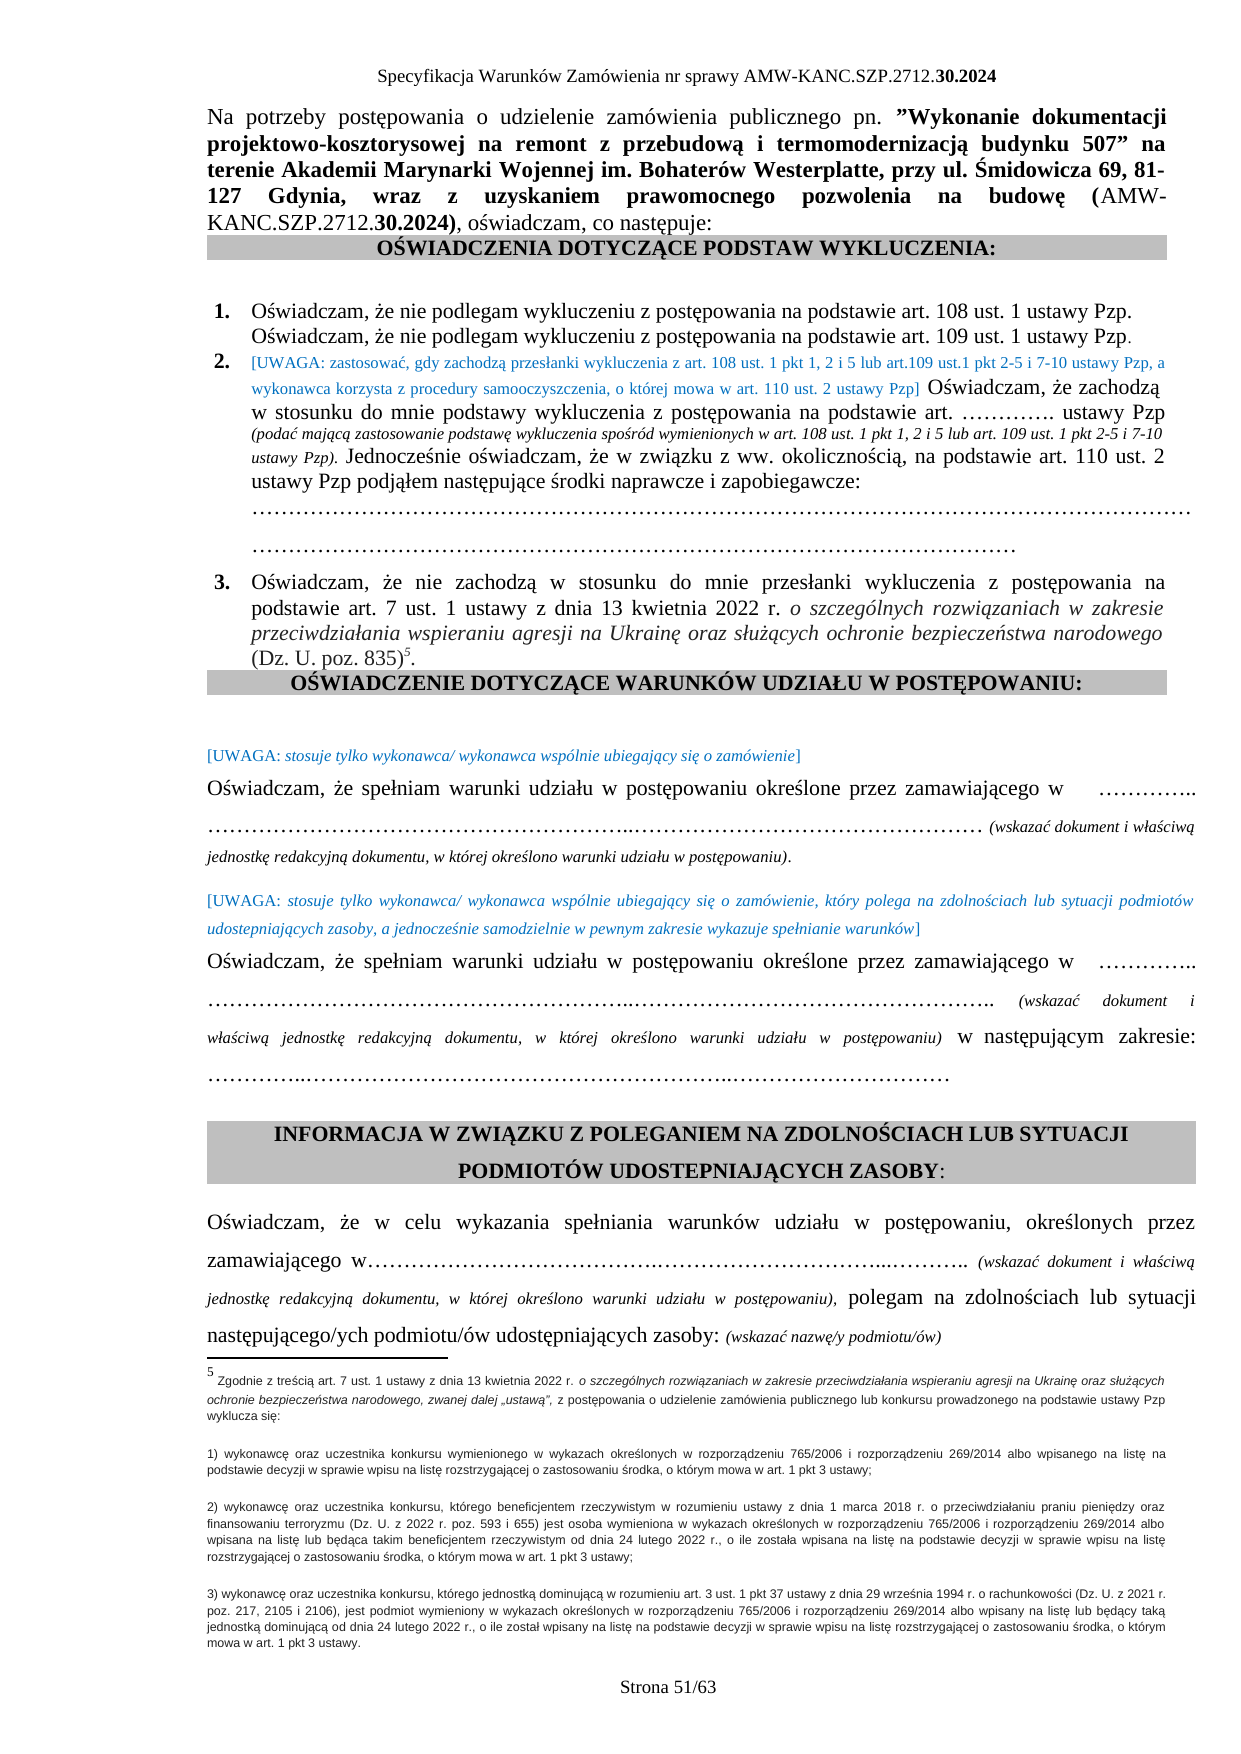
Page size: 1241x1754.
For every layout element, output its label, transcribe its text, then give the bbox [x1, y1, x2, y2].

list Oświadczam, że nie zachodzą w stosunku do mnie przesłanki wykluczenia z postępowania na podstawie art. 7 ust. 1 ustawy z dnia 13 kwietnia 2022 r. o szczególnych rozwiązaniach w zakresie przeciwdziałania wspieraniu agresji na Ukrainę oraz służących ochronie bezpieczeństwa narodowego (Dz. U. poz. 835). [214, 569, 1167, 670]
text Oświadczam, że w celu wykazania spełniania warunków udziału w postępowaniu, określonych przez zamawiającego w………………………………….…………………………...……….. (wskazać dokument i właściwą jednostkę redakcyjną dokumentu, w której określono warunki udziału w postępowaniu), polegam na zdolnościach lub sytuacji następującego/ych podmiotu/ów udostępniających zasoby: (wskazać nazwę/y podmiotu/ów) [207, 1209, 1196, 1347]
text Oświadczam, że spełniam warunki udziału w postępowaniu określone przez zamawiającego w …………..…………………………………………………..………………………………………… (wskazać dokument i właściwą jednostkę redakcyjną dokumentu, w której określono warunki udziału w postępowaniu). [207, 774, 1196, 866]
text Oświadczam, że spełniam warunki udziału w postępowaniu określone przez zamawiającego w …………..…………………………………………………..………………………………………….. (wskazać dokument i właściwą jednostkę redakcyjną dokumentu, w której określono warunki udziału w postępowaniu) w następującym zakresie: …………..…………………………………………………..………………………… [207, 948, 1196, 1086]
text ……………………………………………………………………………………………………………………………………………………………………………………………………………… [251, 494, 1196, 557]
text OŚWIADCZENIE DOTYCZĄCE WARUNKÓW UDZIAŁU W POSTĘPOWANIU: [207, 670, 1167, 695]
text OŚWIADCZENIA DOTYCZĄCE PODSTAW WYKLUCZENIA: [207, 235, 1167, 260]
list [UWAGA: zastosować, gdy zachodzą przesłanki wykluczenia z art. 108 ust. 1 pkt 1, 2 i 5 lub art.109 ust.1 pkt 2-5 i 7-10 ustawy Pzp, a wykonawca korzysta z procedury samooczyszczenia, o której mowa w art. 110 ust. 2 ustawy Pzp] Oświadczam, że zachodzą w stosunku do mnie podstawy wykluczenia z postępowania na podstawie art. …………. ustawy Pzp (podać mającą zastosowanie podstawę wykluczenia spośród wymienionych w art. 108 ust. 1 pkt 1, 2 i 5 lub art. 109 ust. 1 pkt 2-5 i 7-10 ustawy Pzp). Jednocześnie oświadczam, że w związku z ww. okolicznością, na podstawie art. 110 ust. 2 ustawy Pzp podjąłem następujące środki naprawcze i zapobiegawcze: [213, 348, 1167, 494]
list Oświadczam, że nie podlegam wykluczeniu z postępowania na podstawie art. 108 ust. 1 ustawy Pzp. [213, 298, 1167, 323]
text [UWAGA: stosuje tylko wykonawca/ wykonawca wspólnie ubiegający się o zamówienie] [207, 746, 1196, 765]
text Oświadczam, że nie podlegam wykluczeniu z postępowania na podstawie art. 109 ust. 1 ustawy Pzp. [251, 323, 1167, 348]
text [UWAGA: stosuje tylko wykonawca/ wykonawca wspólnie ubiegający się o zamówienie, który polega na zdolnościach lub sytuacji podmiotów udostepniających zasoby, a jednocześnie samodzielnie w pewnym zakresie wykazuje spełnianie warunków] [207, 890, 1196, 938]
text INFORMACJA W ZWIĄZKU Z POLEGANIEM NA ZDOLNOŚCIACH LUB SYTUACJI PODMIOTÓW UDOSTEPNIAJĄCYCH ZASOBY: [207, 1121, 1196, 1184]
text Na potrzeby postępowania o udzielenie zamówienia publicznego pn. ”Wykonanie dokumentacji projektowo-kosztorysowej na remont z przebudową i termomodernizacją budynku 507” na terenie Akademii Marynarki Wojennej im. Bohaterów Westerplatte, przy ul. Śmidowicza 69, 81-127 Gdynia, wraz z uzyskaniem prawomocnego pozwolenia na budowę (AMW-KANC.SZP.2712.30.2024), oświadczam, co następuje: [207, 103, 1167, 235]
